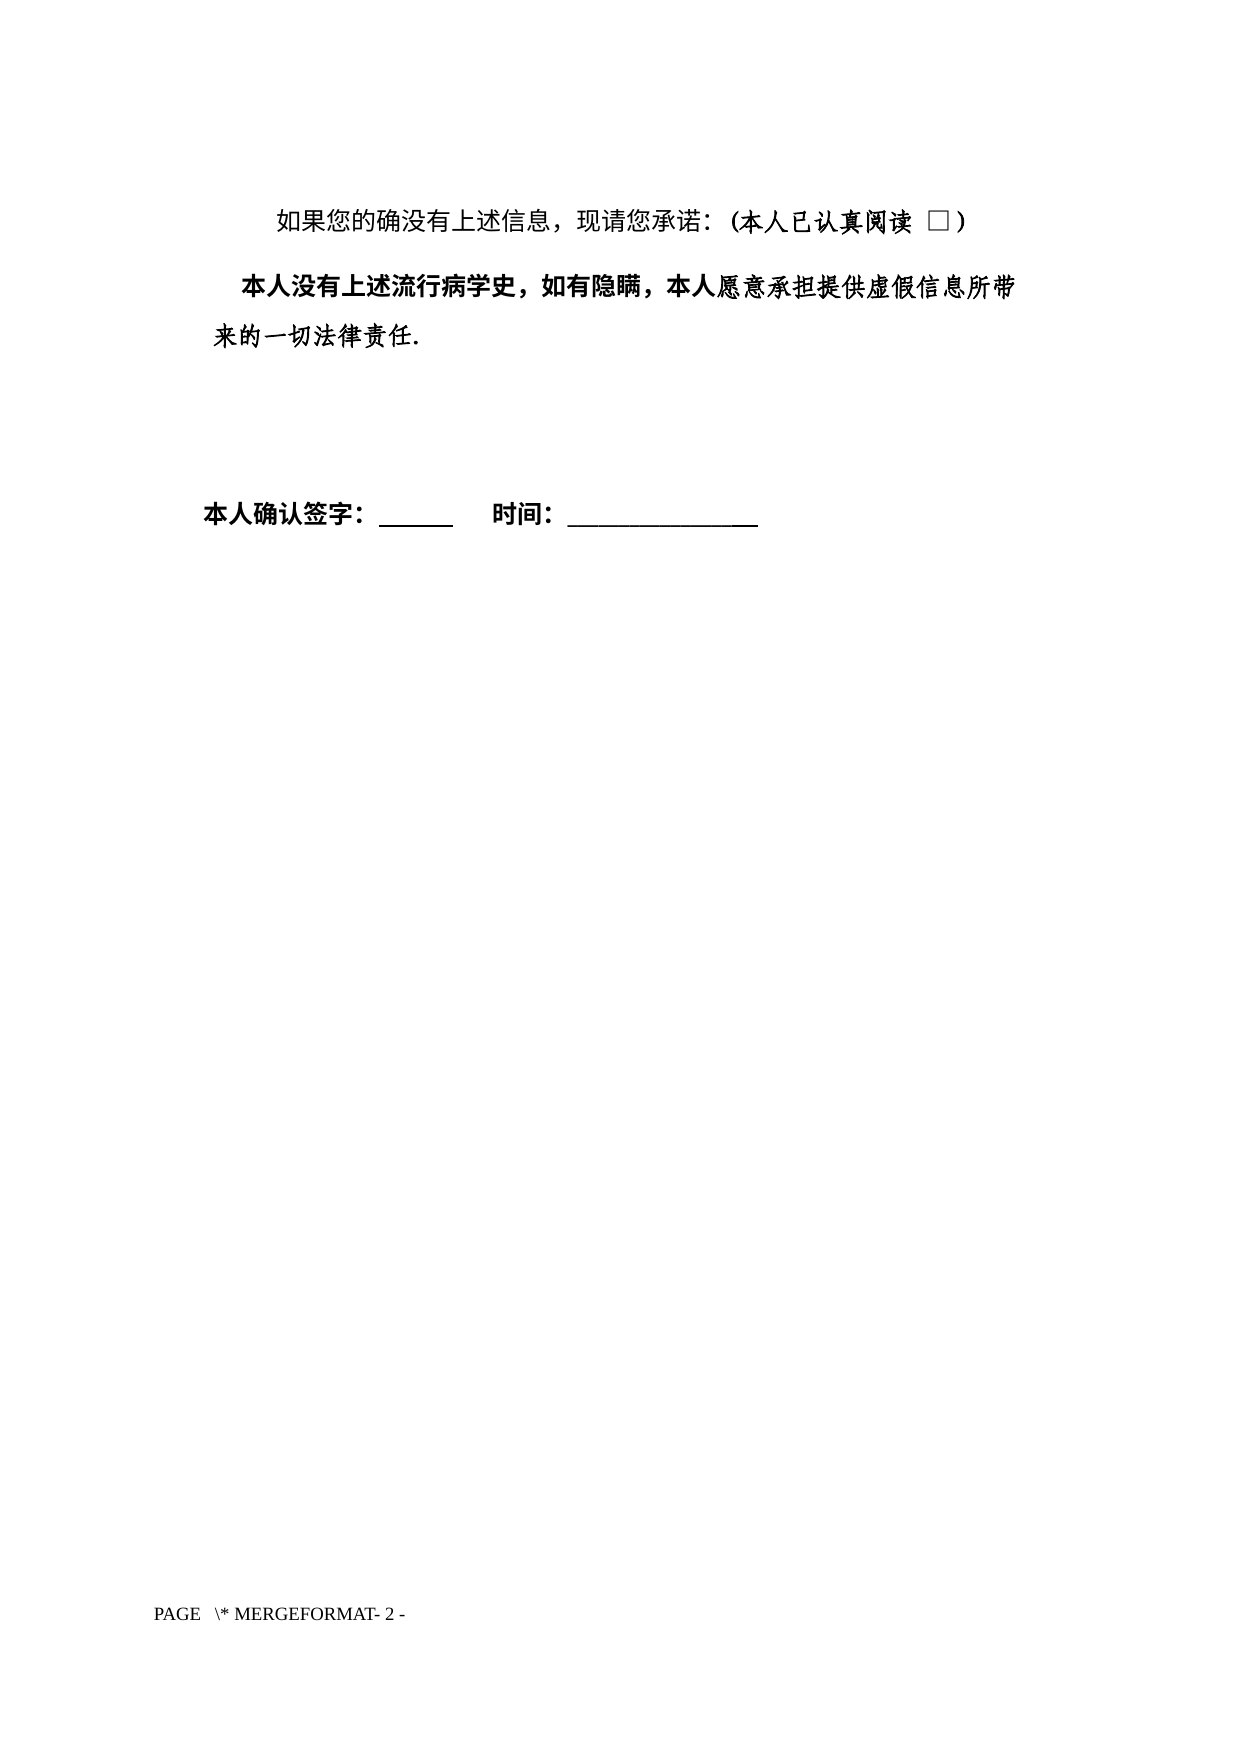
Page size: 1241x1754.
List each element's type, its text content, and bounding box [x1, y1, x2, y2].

text 来的一切法律责任. [153, 317, 1098, 350]
text 本人确认签字： 时间：________________ [153, 480, 1098, 545]
text 如果您的确没有上述信息，现请您承诺：(本人已认真阅读 □） [153, 187, 1098, 252]
text 本人没有上述流行病学史，如有隐瞒，本人愿意承担提供虚假信息所带 [153, 252, 1098, 317]
